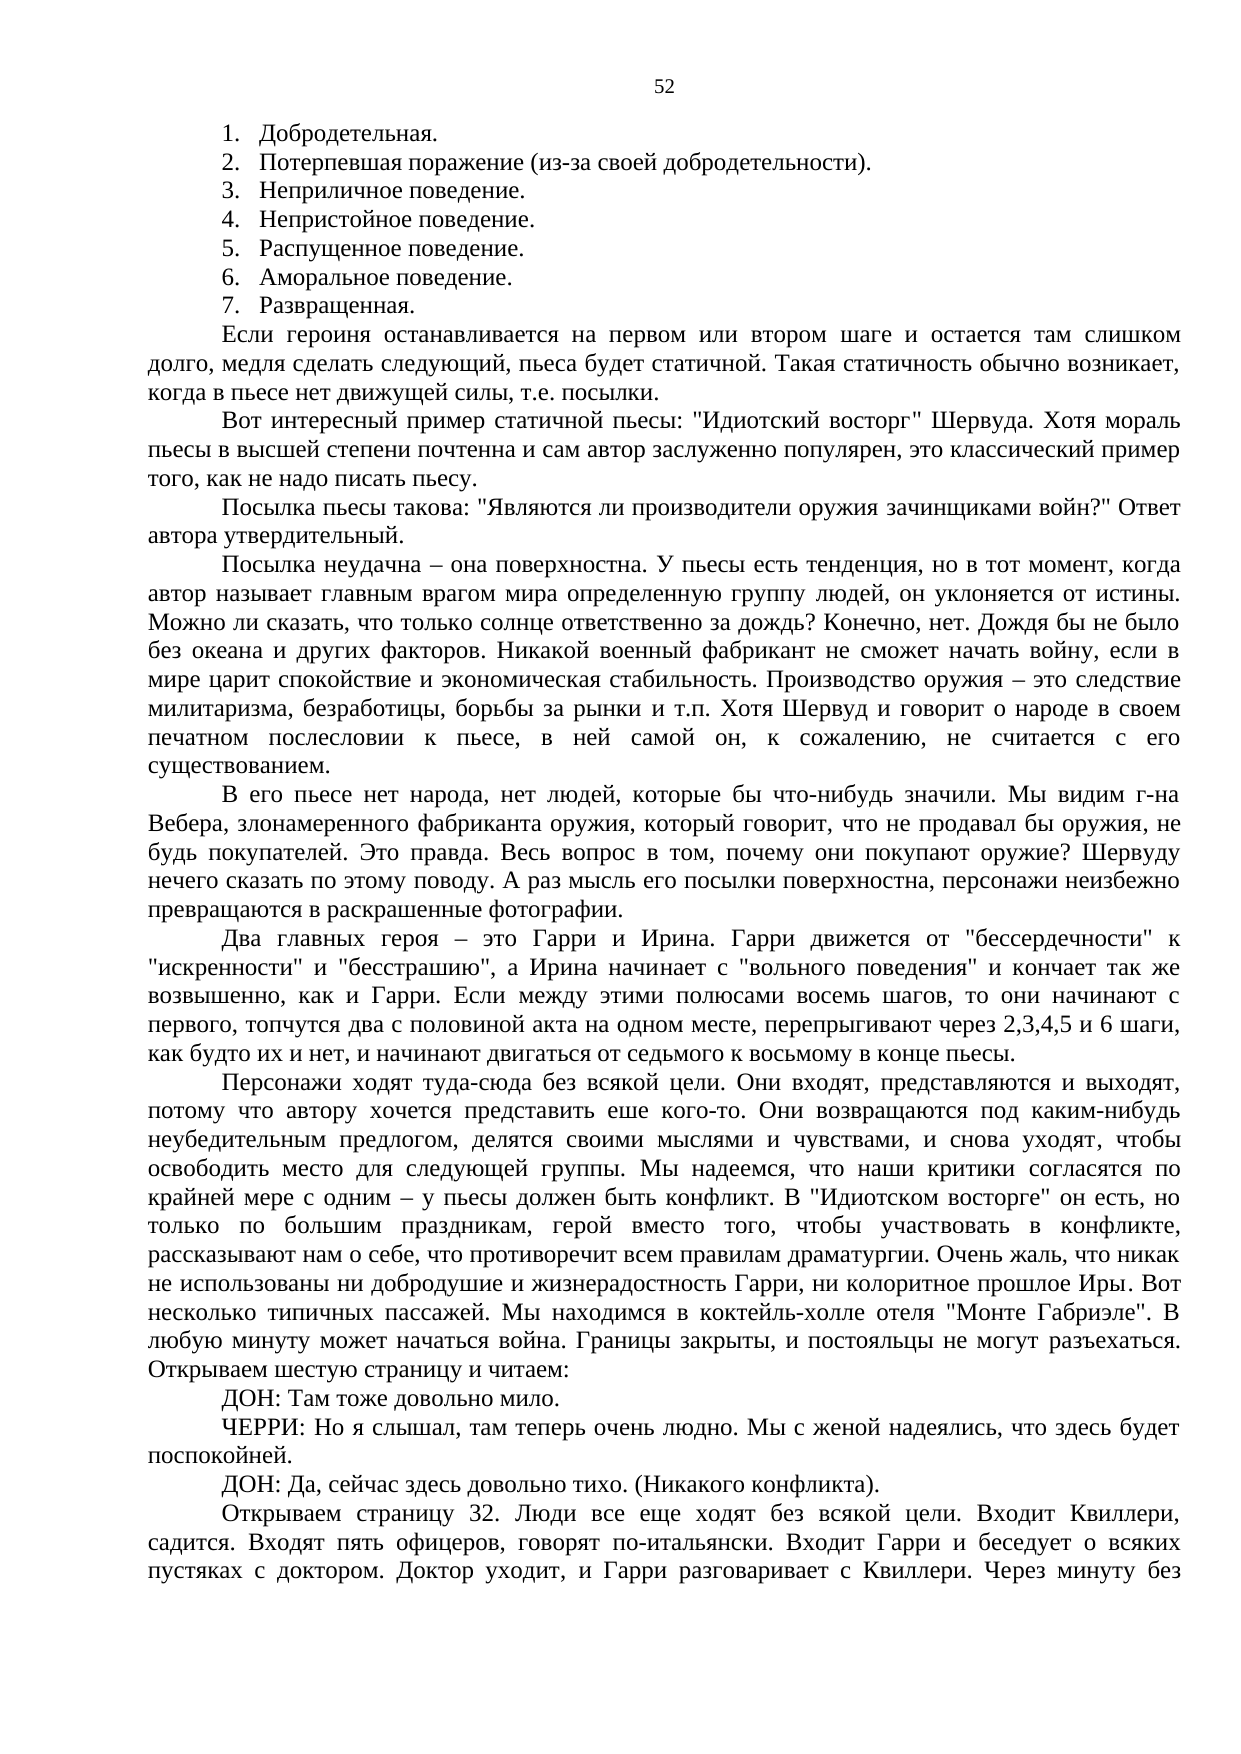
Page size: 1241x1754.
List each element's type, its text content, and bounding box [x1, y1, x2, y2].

text 2. Потерпевшая поражение (из-за своей добродетельности). [221, 147, 1181, 176]
text 7. Развращенная. [221, 291, 1181, 319]
text Если героиня останавливается на первом или втором шаге и остается там слишком долго, медля сделать следующий, пьеса будет статичной. Такая статичность обычно возникает, когда в пьесе нет движущей силы, т.е. посылки. [148, 319, 1181, 406]
text 4. Непристойное поведение. [221, 204, 1181, 233]
text 3. Неприличное поведение. [221, 176, 1181, 204]
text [148, 1498, 1181, 1584]
text 1. Добродетельная. [221, 118, 1181, 147]
text В его пьесе нет народа, нет людей, которые бы что-нибудь значили. Мы видим г-на Вебера, злонамеренного фабриканта оружия, который говорит, что не продавал бы оружия, не будь покупателей. Это правда. Весь вопрос в том, почему они покупают оружие? Шервуду нечего сказать по этому поводу. А раз мысль его посылки поверхностна, персонажи неизбежно превращаются в раскрашенные фотографии. [148, 779, 1181, 923]
text Посылка неудачна – она поверхностна. У пьесы есть тенденция, но в тот момент, когда автор называет главным врагом мира определенную группу людей, он уклоняется от истины. Можно ли сказать, что только солнце ответственно за дождь? Конечно, нет. Дождя бы не было без океана и других факторов. Никакой военный фабрикант не сможет начать войну, если в мире царит спокойствие и экономическая стабильность. Производство оружия – это следствие милитаризма, безработицы, борьбы за рынки и т.п. Хотя Шервуд и говорит о народе в своем печатном послесловии к пьесе, в ней самой он, к сожалению, не считается с его существованием. [148, 549, 1181, 779]
text Два главных героя – это Гарри и Ирина. Гарри движется от "бессердечности" к "искренности" и "бесстрашию", а Ирина начинает с "вольного поведения" и кончает так же возвышенно, как и Гарри. Если между этими полюсами восемь шагов, то они начинают с первого, топчутся два с половиной акта на одном месте, перепрыгивают через 2,3,4,5 и 6 шаги, как будто их и нет, и начинают двигаться от седьмого к восьмому в конце пьесы. [148, 923, 1181, 1067]
text 6. Аморальное поведение. [221, 262, 1181, 291]
text ДОН: Там тоже довольно мило. [148, 1383, 1181, 1412]
text Вот интересный пример статичной пьесы: "Идиотский восторг" Шервуда. Хотя мораль пьесы в высшей степени почтенна и сам автор заслуженно популярен, это классический пример того, как не надо писать пьесу. [148, 406, 1181, 492]
text ЧЕРРИ: Но я слышал, там теперь очень людно. Мы с женой надеялись, что здесь будет поспокойней. [148, 1412, 1181, 1469]
text Персонажи ходят туда-сюда без всякой цели. Они входят, представляются и выходят, потому что автору хочется представить еше кого-то. Они возвращаются под каким-нибудь неубедительным предлогом, делятся своими мыслями и чувствами, и снова уходят, чтобы освободить место для следующей группы. Мы надеемся, что наши критики согласятся по крайней мере с одним – у пьесы должен быть конфликт. В "Идиотском восторге" он есть, но только по большим праздникам, герой вместо того, чтобы участвовать в конфликте, рассказывают нам о себе, что противоречит всем правилам драматургии. Очень жаль, что никак не использованы ни добродушие и жизнерадостность Гарри, ни колоритное прошлое Иры. Вот несколько типичных пассажей. Мы находимся в коктейль-холле отеля "Монте Габриэле". В любую минуту может начаться война. Границы закрыты, и постояльцы не могут разъехаться. Открываем шестую страницу и читаем: [148, 1067, 1181, 1383]
text Посылка пьесы такова: "Являются ли производители оружия зачинщиками войн?" Ответ автора утвердительный. [148, 492, 1181, 549]
text 5. Распущенное поведение. [221, 233, 1181, 262]
text ДОН: Да, сейчас здесь довольно тихо. (Никакого конфликта). [148, 1469, 1181, 1498]
